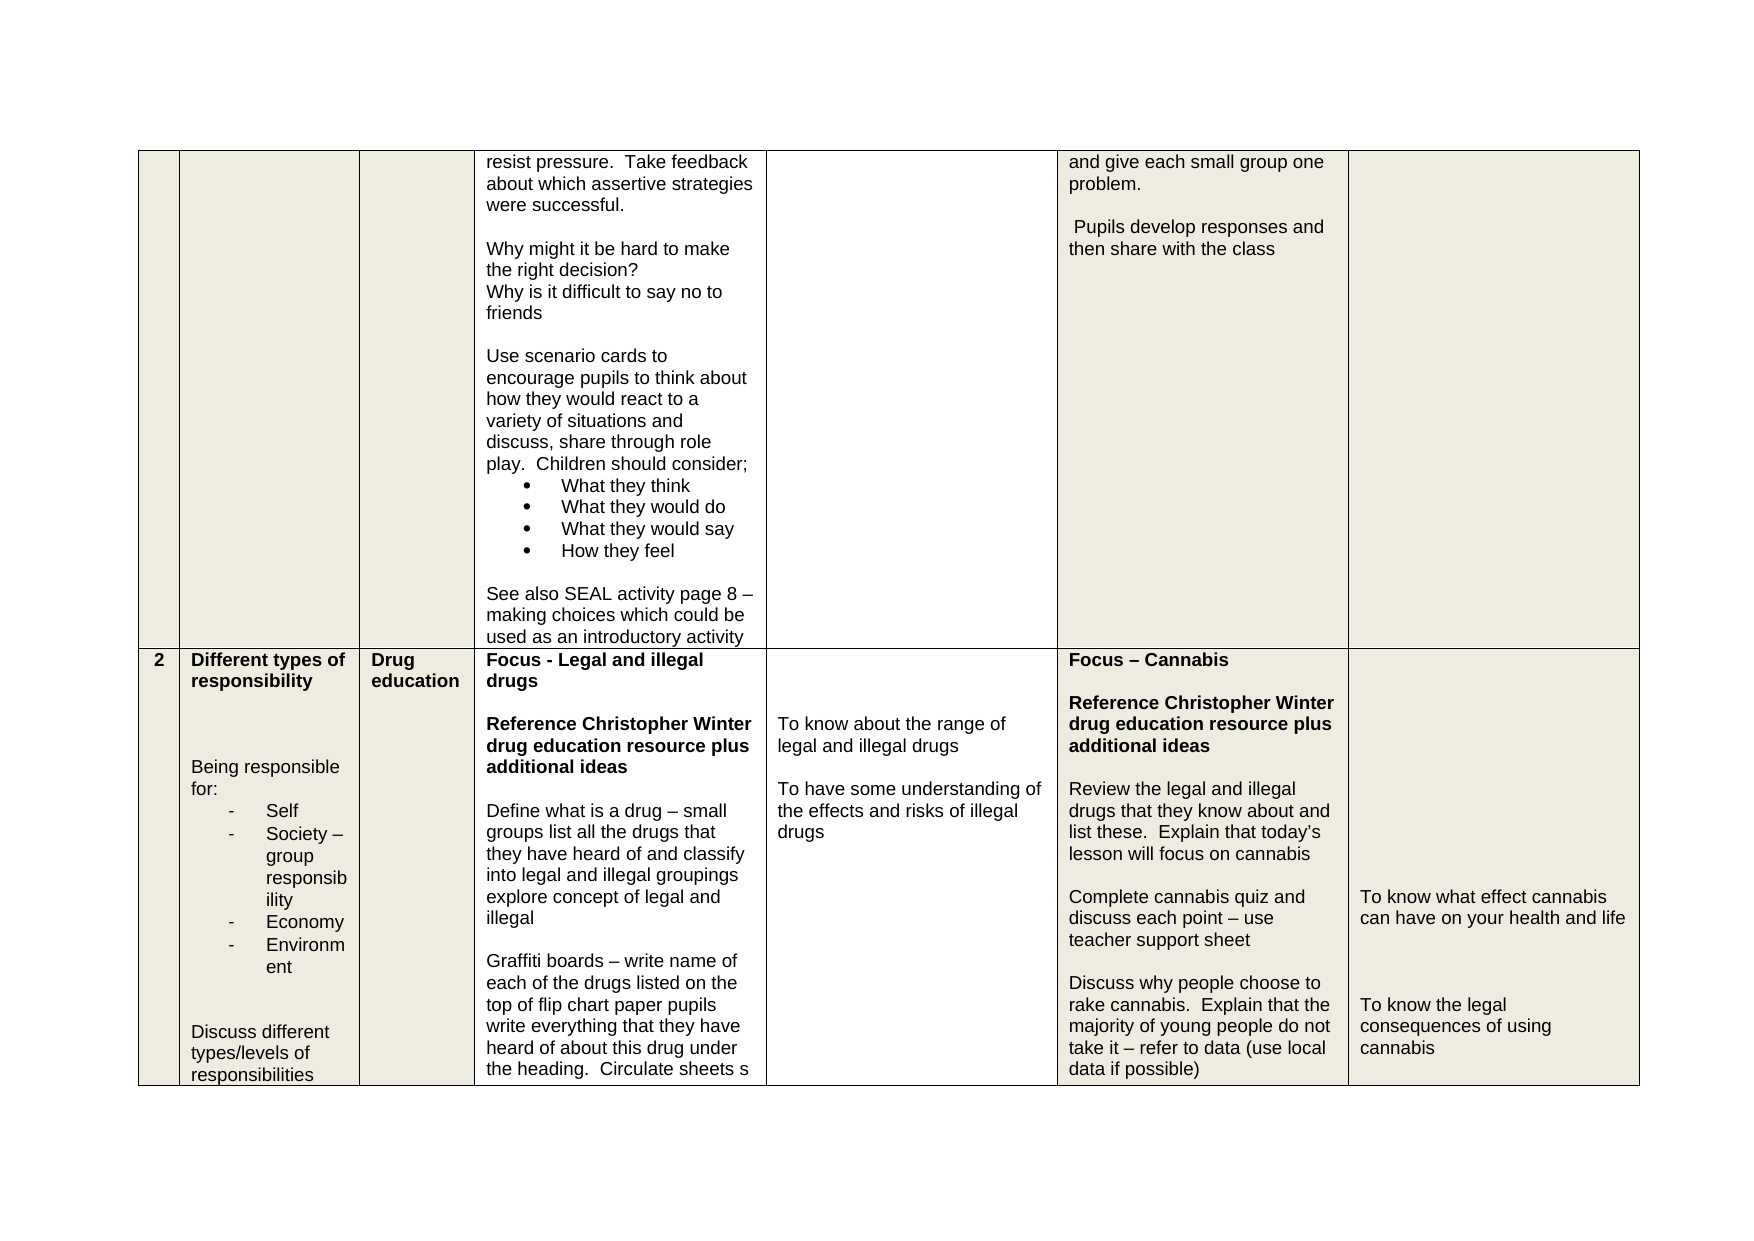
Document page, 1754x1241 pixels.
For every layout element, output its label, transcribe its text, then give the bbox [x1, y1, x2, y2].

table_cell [475, 649, 766, 1085]
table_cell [180, 649, 359, 1085]
table_cell 1 [139, 151, 179, 647]
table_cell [1058, 151, 1348, 647]
table_cell 2 [139, 649, 179, 1085]
table_cell Drug education [360, 649, 474, 1085]
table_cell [1349, 151, 1639, 647]
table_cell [1349, 649, 1639, 1085]
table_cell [1058, 649, 1348, 1085]
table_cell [475, 151, 766, 647]
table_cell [180, 151, 359, 647]
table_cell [767, 649, 1057, 1085]
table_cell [360, 151, 474, 647]
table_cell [767, 151, 1057, 647]
